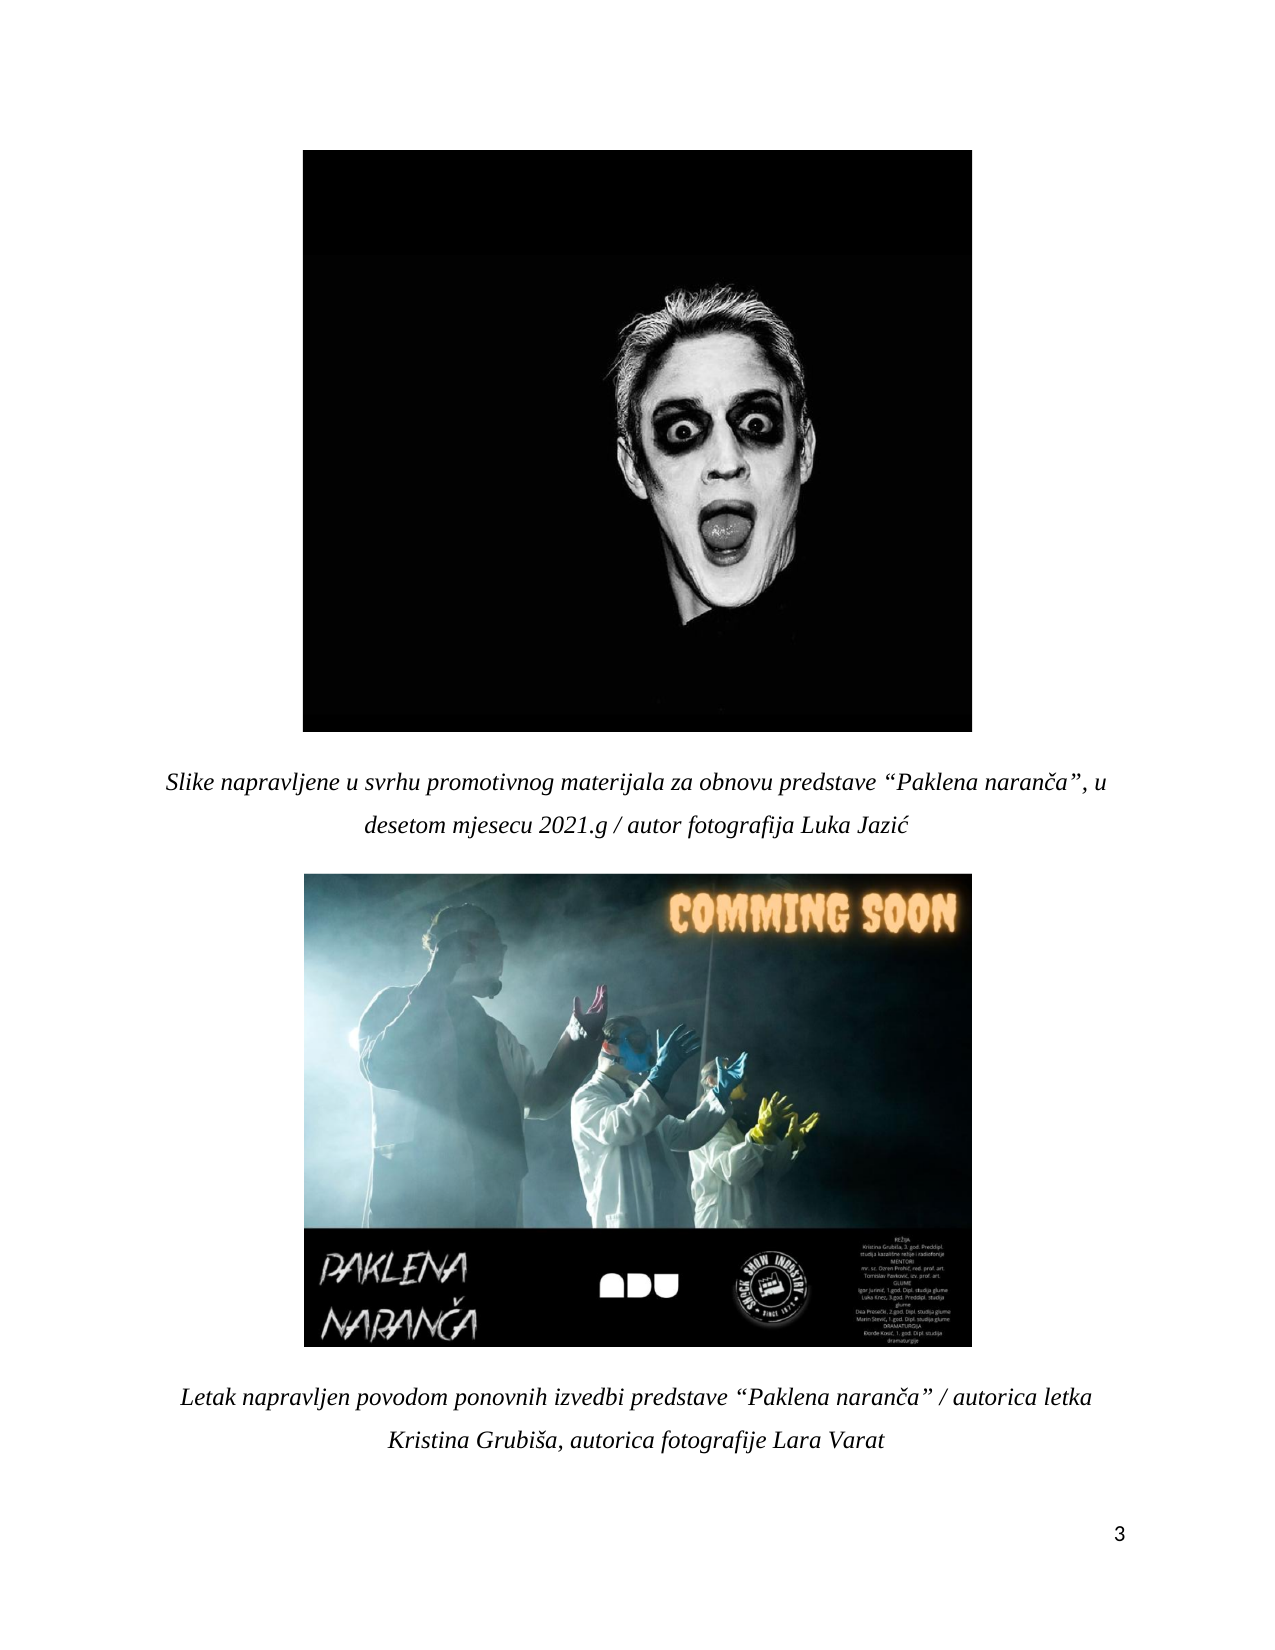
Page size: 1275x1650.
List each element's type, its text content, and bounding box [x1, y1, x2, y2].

text Letak napravljen povodom ponovnih izvedbi predstave “Paklena naranča” / autorica letka Kristina Grubiša, autorica fotografije Lara Varat [150, 1382, 1125, 1453]
picture [302, 150, 973, 732]
picture [304, 874, 972, 1347]
text Slike napravljene u svrhu promotivnog materijala za obnovu predstave “Paklena naranča”, u desetom mjesecu 2021.g / autor fotografija Luka Jazić [150, 767, 1125, 839]
